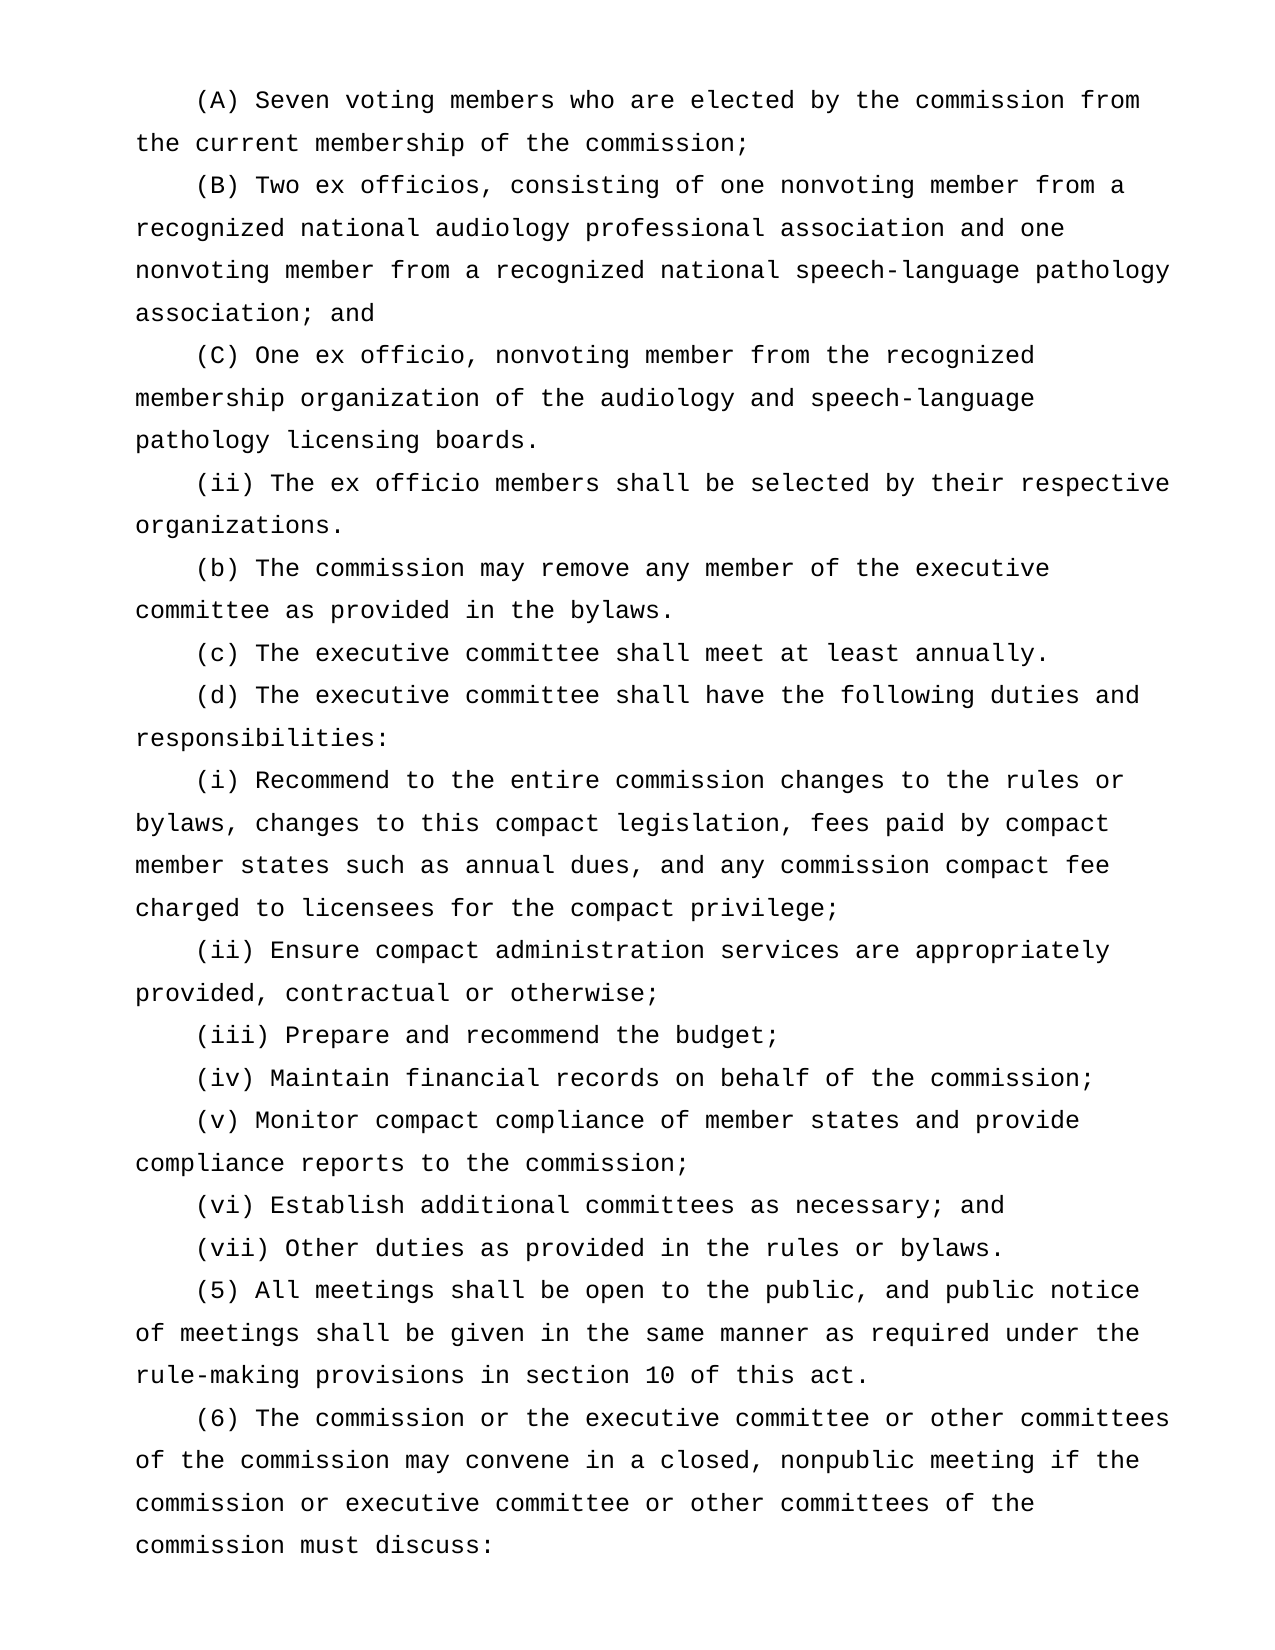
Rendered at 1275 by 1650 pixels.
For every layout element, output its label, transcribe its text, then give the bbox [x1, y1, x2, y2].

text (iii) Prepare and recommend the budget; [135, 1010, 1170, 1052]
text (A) Seven voting members who are elected by the commission from the current membership of the commission; [135, 75, 1170, 160]
text (vi) Establish additional committees as necessary; and [135, 1180, 1170, 1222]
text (d) The executive committee shall have the following duties and responsibilities: [135, 670, 1170, 755]
text (c) The executive committee shall meet at least annually. [135, 627, 1170, 670]
text (6) The commission or the executive committee or other committees of the commission may convene in a closed, nonpublic meeting if the commission or executive committee or other committees of the commission must discuss: [135, 1392, 1170, 1562]
text (B) Two ex officios, consisting of one nonvoting member from a recognized national audiology professional association and one nonvoting member from a recognized national speech-language pathology association; and [135, 160, 1170, 330]
text (ii) Ensure compact administration services are appropriately provided, contractual or otherwise; [135, 925, 1170, 1010]
text (C) One ex officio, nonvoting member from the recognized membership organization of the audiology and speech-language pathology licensing boards. [135, 330, 1170, 457]
text (b) The commission may remove any member of the executive committee as provided in the bylaws. [135, 542, 1170, 627]
text (i) Recommend to the entire commission changes to the rules or bylaws, changes to this compact legislation, fees paid by compact member states such as annual dues, and any commission compact fee charged to licensees for the compact privilege; [135, 755, 1170, 925]
text (v) Monitor compact compliance of member states and provide compliance reports to the commission; [135, 1095, 1170, 1180]
text (vii) Other duties as provided in the rules or bylaws. [135, 1222, 1170, 1265]
text (5) All meetings shall be open to the public, and public notice of meetings shall be given in the same manner as required under the rule-making provisions in section 10 of this act. [135, 1265, 1170, 1392]
text (ii) The ex officio members shall be selected by their respective organizations. [135, 457, 1170, 542]
text (iv) Maintain financial records on behalf of the commission; [135, 1052, 1170, 1095]
